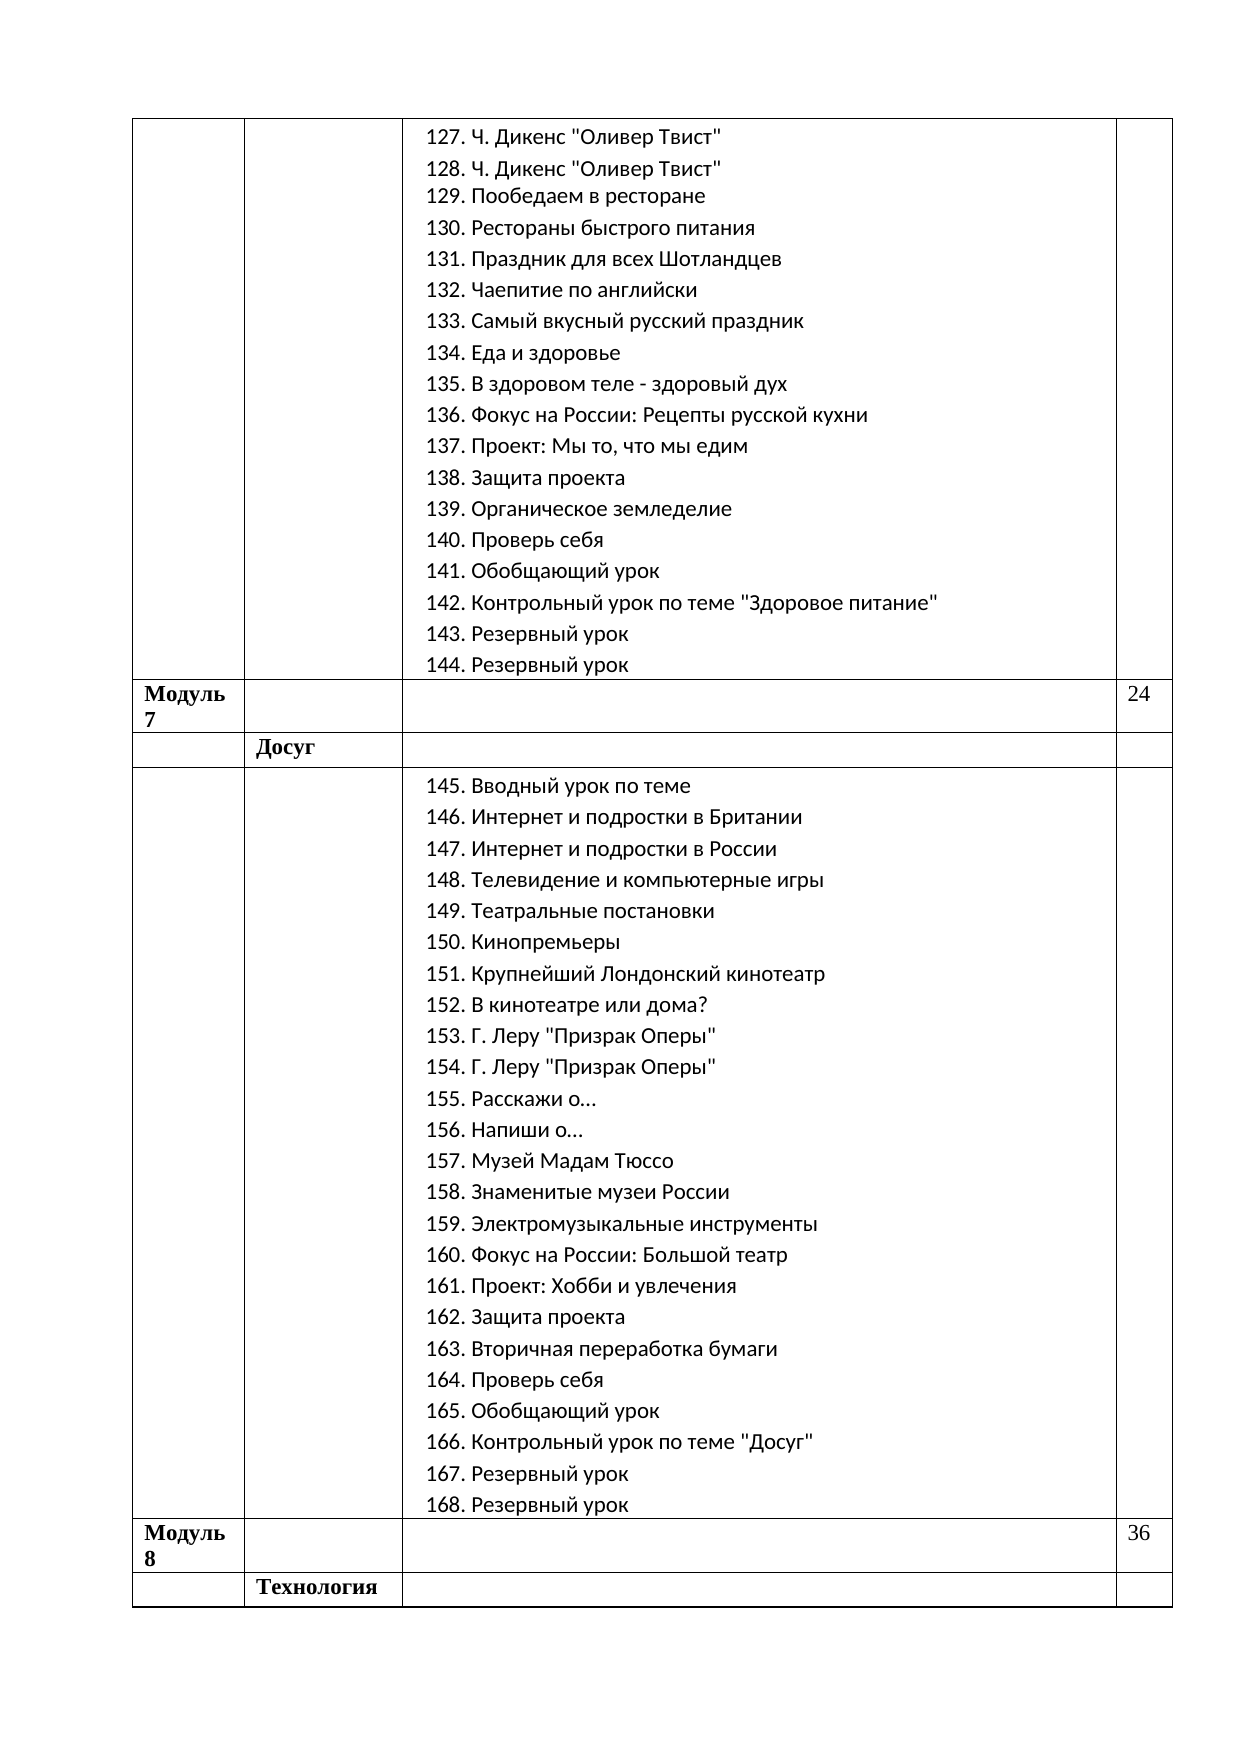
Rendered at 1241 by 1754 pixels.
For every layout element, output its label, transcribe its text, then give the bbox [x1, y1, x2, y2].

table_cell [133, 768, 244, 1518]
table_cell [403, 1573, 1116, 1606]
table_cell [245, 768, 402, 1518]
table_cell [1117, 1573, 1172, 1606]
table_cell [1117, 119, 1172, 678]
table_cell [1117, 768, 1172, 1518]
table_cell Досуг [245, 733, 402, 767]
table_cell [403, 733, 1116, 767]
table_cell [245, 119, 402, 678]
table_cell [245, 1519, 402, 1572]
table_cell [403, 1519, 1116, 1572]
table_cell [133, 733, 244, 767]
table_cell [1117, 733, 1172, 767]
table_cell Модуль 8 [133, 1519, 244, 1572]
table_cell 24 [1117, 680, 1172, 732]
table_cell Технология [245, 1573, 402, 1606]
table_cell 36 [1117, 1519, 1172, 1572]
table_cell [403, 119, 1116, 678]
table_cell Модуль 7 [133, 680, 244, 732]
table_cell [403, 768, 1116, 1518]
table_cell [133, 1573, 244, 1606]
table_cell [133, 119, 244, 678]
table_cell [403, 680, 1116, 732]
table_cell [245, 680, 402, 732]
